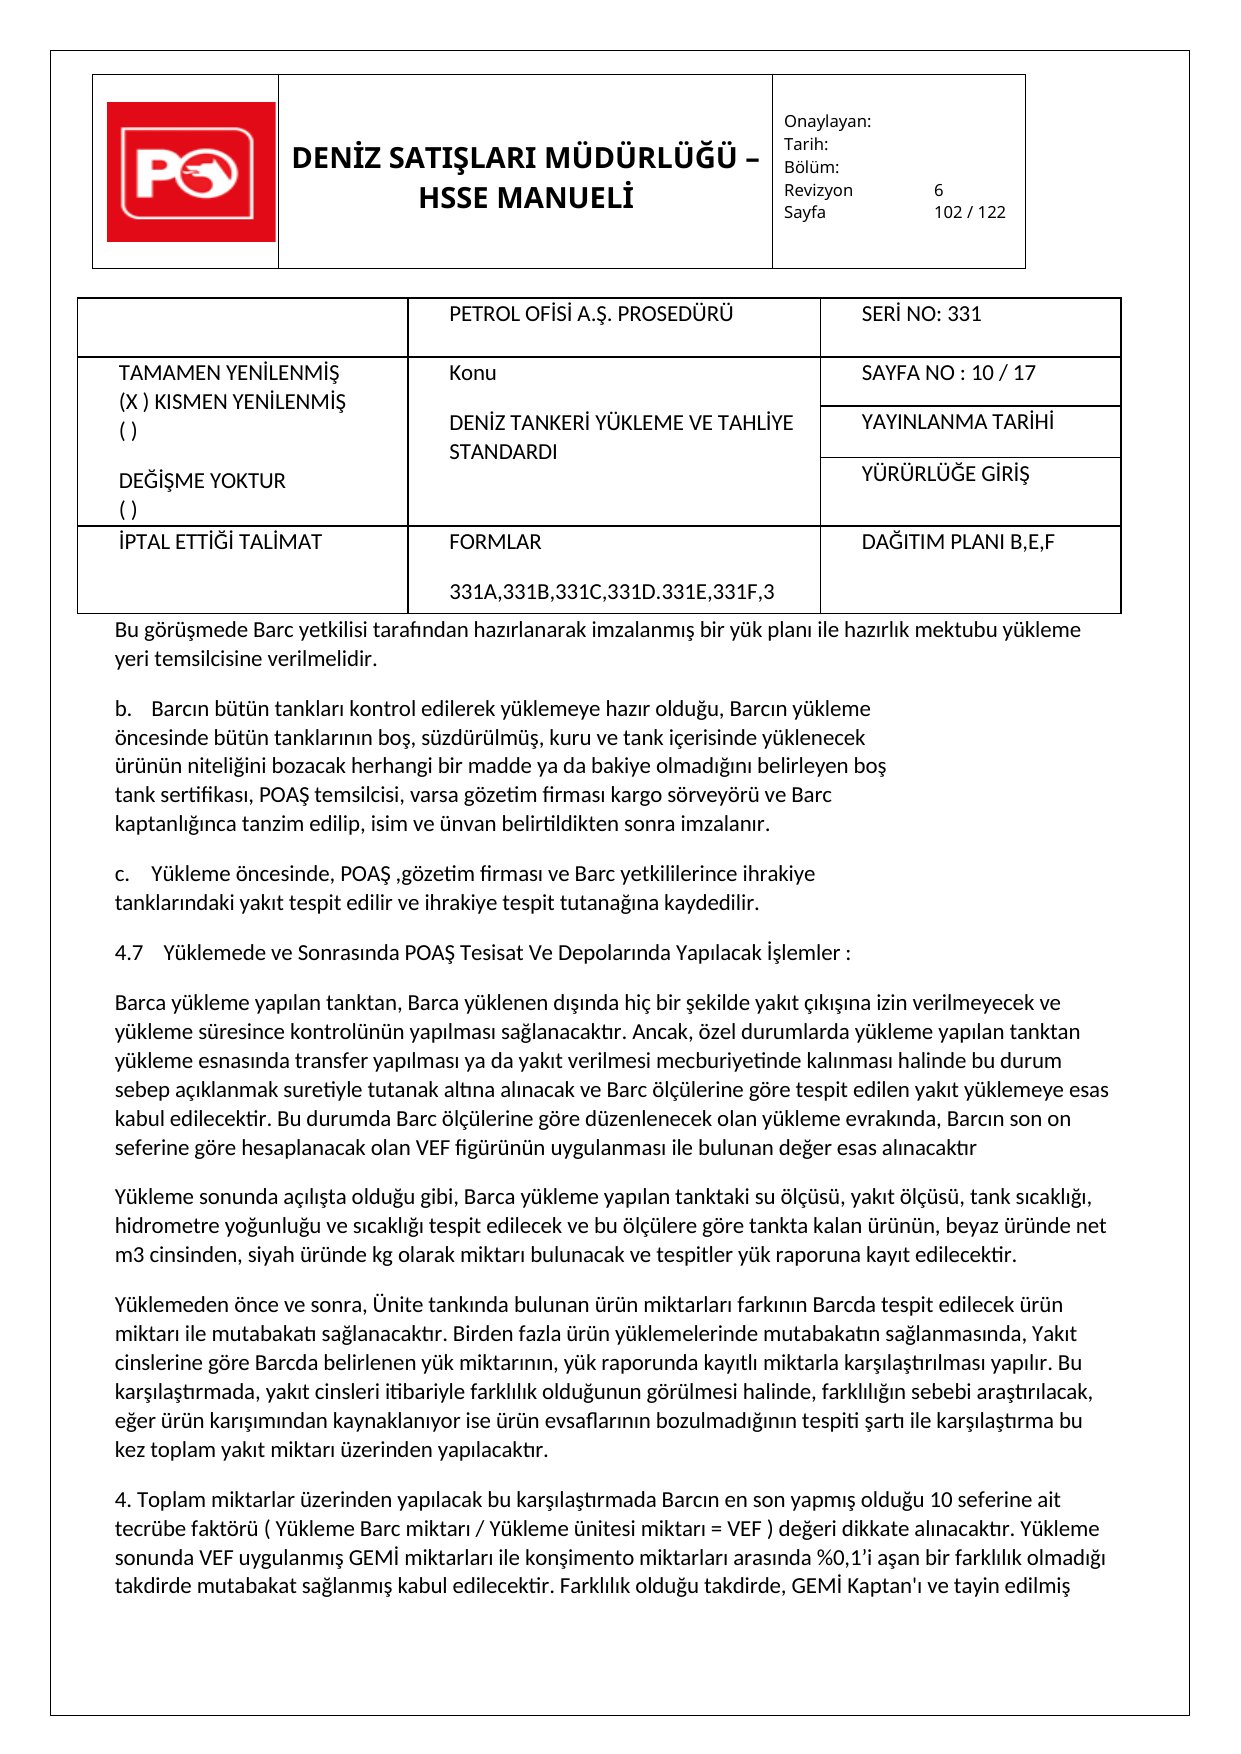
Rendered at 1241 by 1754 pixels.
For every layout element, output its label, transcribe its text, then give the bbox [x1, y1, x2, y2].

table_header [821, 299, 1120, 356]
text Yüklemeden önce ve sonra, Ünite tankında bulunan ürün miktarları farkının Barcda tespit edilecek ürün miktarı ile mutabakatı sağlanacaktır. Birden fazla ürün yüklemelerinde mutabakatın sağlanmasında, Yakıt cinslerine göre Barcda belirlenen yük miktarının, yük raporunda kayıtlı miktarla karşılaştırılması yapılır. Bu karşılaştırmada, yakıt cinsleri itibariyle farklılık olduğunun görülmesi halinde, farklılığın sebebi araştırılacak, eğer ürün karışımından kaynaklanıyor ise ürün evsaflarının bozulmadığının tespiti şartı ile karşılaştırma bu kez toplam yakıt miktarı üzerinden yapılacaktır. [114, 1289, 1112, 1463]
text Bu görüşmede Barc yetkilisi tarafından hazırlanarak imzalanmış bir yük planı ile hazırlık mektubu yükleme yeri temsilcisine verilmelidir. [114, 614, 1112, 672]
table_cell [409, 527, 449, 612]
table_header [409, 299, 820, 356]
text b. Barcın bütün tankları kontrol edilerek yüklemeye hazır olduğu, Barcın yükleme öncesinde bütün tanklarının boş, süzdürülmüş, kuru ve tank içerisinde yüklenecek ürünün niteliğini bozacak herhangi bir madde ya da bakiye olmadığını belirleyen boş tank sertifikası, POAŞ temsilcisi, varsa gözetim firması kargo sörveyörü ve Barc kaptanlığınca tanzim edilip, isim ve ünvan belirtildikten sonra imzalanır. [114, 693, 1112, 838]
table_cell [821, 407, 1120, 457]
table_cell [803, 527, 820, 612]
picture [107, 102, 276, 242]
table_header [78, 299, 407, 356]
text Barca yükleme yapılan tanktan, Barca yüklenen dışında hiç bir şekilde yakıt çıkışına izin verilmeyecek ve yükleme süresince kontrolünün yapılması sağlanacaktır. Ancak, özel durumlarda yükleme yapılan tanktan yükleme esnasında transfer yapılması ya da yakıt verilmesi mecburiyetinde kalınması halinde bu durum sebep açıklanmak suretiyle tutanak altına alınacak ve Barc ölçülerine göre tespit edilen yakıt yüklemeye esas kabul edilecektir. Bu durumda Barc ölçülerine göre düzenlenecek olan yükleme evrakında, Barcın son on seferine göre hesaplanacak olan VEF figürünün uygulanması ile bulunan değer esas alınacaktır [114, 987, 1112, 1161]
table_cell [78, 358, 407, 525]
text 4.7 Yüklemede ve Sonrasında POAŞ Tesisat Ve Depolarında Yapılacak İşlemler : [114, 937, 1112, 966]
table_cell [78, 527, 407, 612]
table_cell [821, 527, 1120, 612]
text Yükleme sonunda açılışta olduğu gibi, Barca yükleme yapılan tanktaki su ölçüsü, yakıt ölçüsü, tank sıcaklığı, hidrometre yoğunluğu ve sıcaklığı tespit edilecek ve bu ölçülere göre tankta kalan ürünün, beyaz üründe net m3 cinsinden, siyah üründe kg olarak miktarı bulunacak ve tespitler yük raporuna kayıt edilecektir. [114, 1182, 1112, 1268]
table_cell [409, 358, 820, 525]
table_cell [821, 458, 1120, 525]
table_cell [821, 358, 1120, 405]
text 4. Toplam miktarlar üzerinden yapılacak bu karşılaştırmada Barcın en son yapmış olduğu 10 seferine ait tecrübe faktörü ( Yükleme Barc miktarı / Yükleme ünitesi miktarı = VEF ) değeri dikkate alınacaktır. Yükleme sonunda VEF uygulanmış GEMİ miktarları ile konşimento miktarları arasında %0,1’i aşan bir farklılık olmadığı takdirde mutabakat sağlanmış kabul edilecektir. Farklılık olduğu takdirde, GEMİ Kaptan'ı ve tayin edilmiş [114, 1484, 1112, 1600]
text c. Yükleme öncesinde, POAŞ ,gözetim firması ve Barc yetkililerince ihrakiye tanklarındaki yakıt tespit edilir ve ihrakiye tespit tutanağına kaydedilir. [114, 858, 1112, 916]
